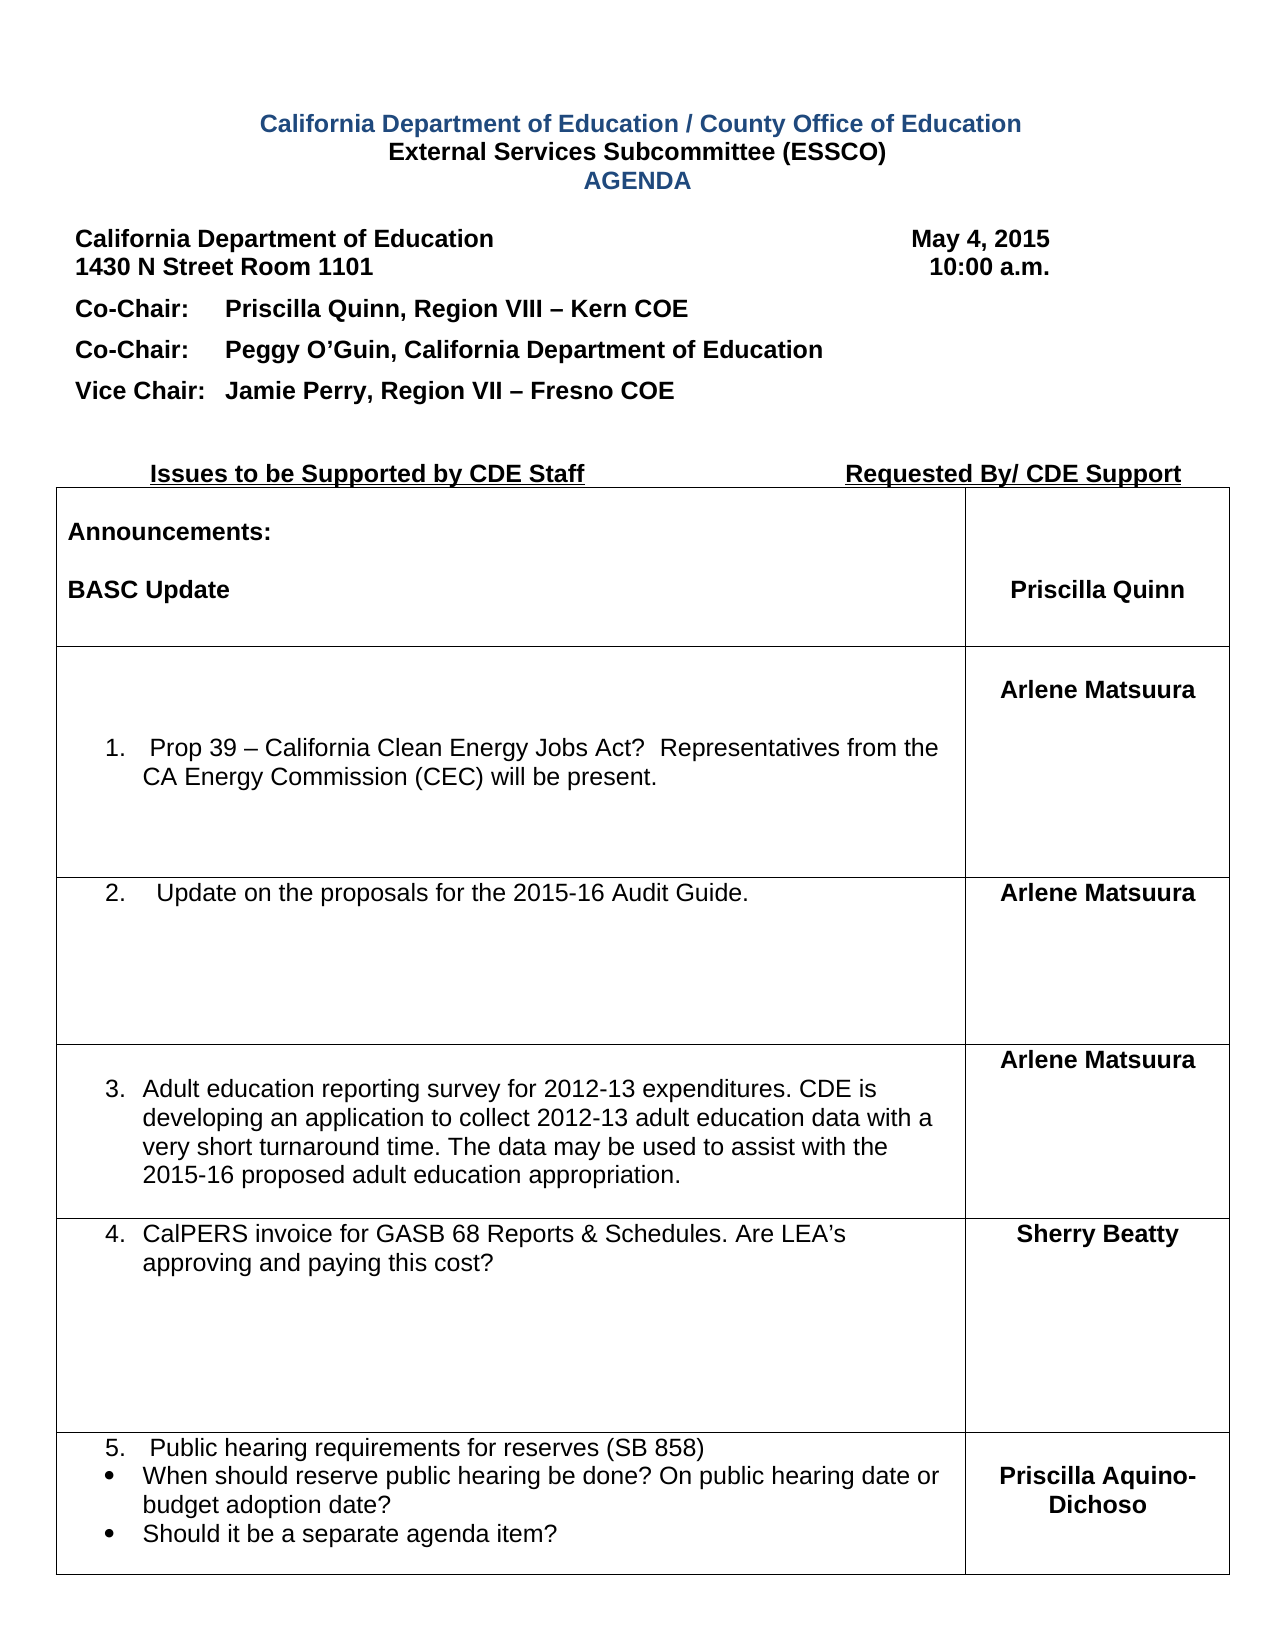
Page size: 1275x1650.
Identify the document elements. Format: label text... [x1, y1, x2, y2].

table_cell Update on the proposals for the 2015-16 Audit Guide. [57, 878, 965, 1044]
text California Department of Education / County Office of Education [75, 108, 1200, 137]
table_cell Arlene Matsuura [966, 878, 1229, 1044]
table_cell Arlene Matsuura [966, 1045, 1229, 1218]
text 1430 N Street Room 1101 10:00 a.m. [75, 252, 1200, 281]
table_cell Prop 39 – California Clean Energy Jobs Act? Representatives from the CA Energy Commission (CEC) will be present. [57, 647, 965, 877]
table_cell Adult education reporting survey for 2012-13 expenditures. CDE is developing an application to collect 2012-13 adult education data with a very short turnaround time. The data may be used to assist with the 2015-16 proposed adult education appropriation. [57, 1045, 965, 1218]
table_header Priscilla Quinn [966, 488, 1229, 646]
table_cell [57, 1433, 965, 1574]
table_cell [966, 1433, 1229, 1574]
table_header Announcements: BASC Update [57, 488, 965, 646]
text External Services Subcommittee (ESSCO) [75, 137, 1200, 166]
text California Department of Education May 4, 2015 [75, 223, 1200, 252]
text Co-Chair: Priscilla Quinn, Region VIII – Kern COE [75, 293, 1200, 322]
text AGENDA [75, 166, 1200, 195]
text Issues to be Supported by CDE Staff Requested By/ CDE Support [75, 458, 1200, 487]
table_cell Arlene Matsuura [966, 647, 1229, 877]
text Co-Chair: Peggy O’Guin, California Department of Education [75, 335, 1200, 363]
table_cell CalPERS invoice for GASB 68 Reports & Schedules. Are LEA’s approving and paying this cost? [57, 1219, 965, 1432]
text Vice Chair: Jamie Perry, Region VII – Fresno COE [75, 376, 1200, 405]
table_cell Sherry Beatty [966, 1219, 1229, 1432]
